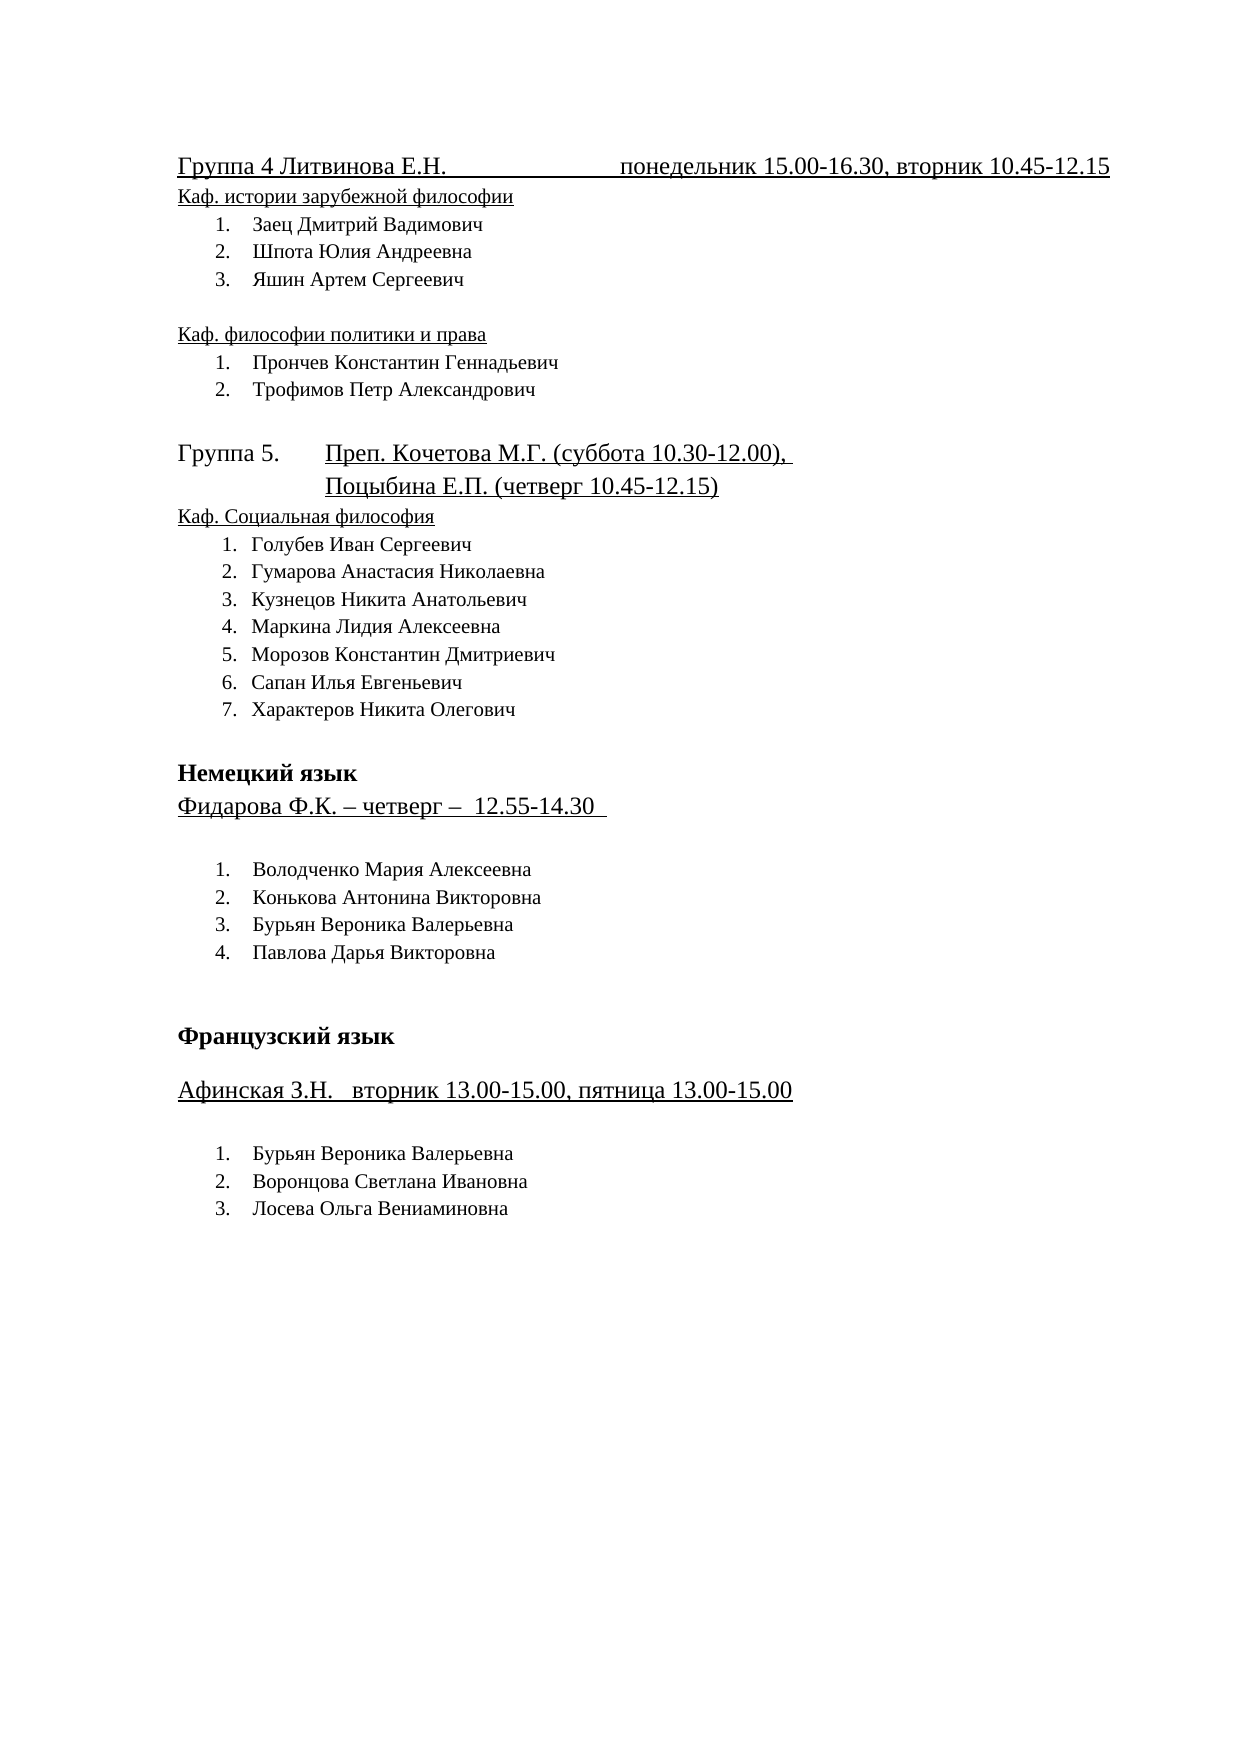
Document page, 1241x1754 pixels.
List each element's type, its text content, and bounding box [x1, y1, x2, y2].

list Сапан Илья Евгеньевич [222, 670, 1152, 694]
list Прончев Константин Геннадьевич [215, 350, 1152, 374]
list Шпота Юлия Андреевна [215, 239, 1152, 263]
text Каф. истории зарубежной философии [177, 184, 1152, 208]
list Конькова Антонина Викторовна [215, 884, 1152, 909]
list Бурьян Вероника Валерьевна [215, 1141, 1152, 1165]
list Лосева Ольга Вениаминовна [215, 1196, 1152, 1220]
list Трофимов Петр Александрович [215, 377, 1152, 401]
list Воронцова Светлана Ивановна [215, 1169, 1152, 1193]
text Группа 4 Литвинова Е.Н. понедельник 15.00-16.30, вторник 10.45-12.15 [177, 151, 1152, 180]
text Немецкий язык [177, 758, 1152, 787]
list Бурьян Вероника Валерьевна [215, 912, 1152, 936]
text Каф. философии политики и права [177, 322, 1152, 346]
list Заец Дмитрий Вадимович [215, 212, 1152, 236]
text Афинская З.Н. вторник 13.00-15.00, пятница 13.00-15.00 [177, 1075, 1152, 1104]
list Голубев Иван Сергеевич [222, 532, 1152, 556]
list Яшин Артем Сергеевич [215, 267, 1152, 291]
list Морозов Константин Дмитриевич [222, 642, 1152, 666]
text Каф. Социальная философия [177, 504, 1152, 528]
list Володченко Мария Алексеевна [215, 857, 1152, 881]
list Кузнецов Никита Анатольевич [222, 587, 1152, 611]
list Павлова Дарья Викторовна [215, 940, 1152, 964]
list Характеров Никита Олегович [222, 697, 1152, 721]
text Поцыбина Е.П. (четверг 10.45-12.15) [251, 471, 1152, 500]
list Гумарова Анастасия Николаевна [222, 559, 1152, 583]
text Группа 5. Преп. Кочетова М.Г. (суббота 10.30-12.00), [177, 438, 1152, 467]
text Французский язык [177, 1021, 1152, 1050]
list Маркина Лидия Алексеевна [222, 614, 1152, 638]
text Фидарова Ф.К. – четверг – 12.55-14.30 [177, 791, 1152, 820]
